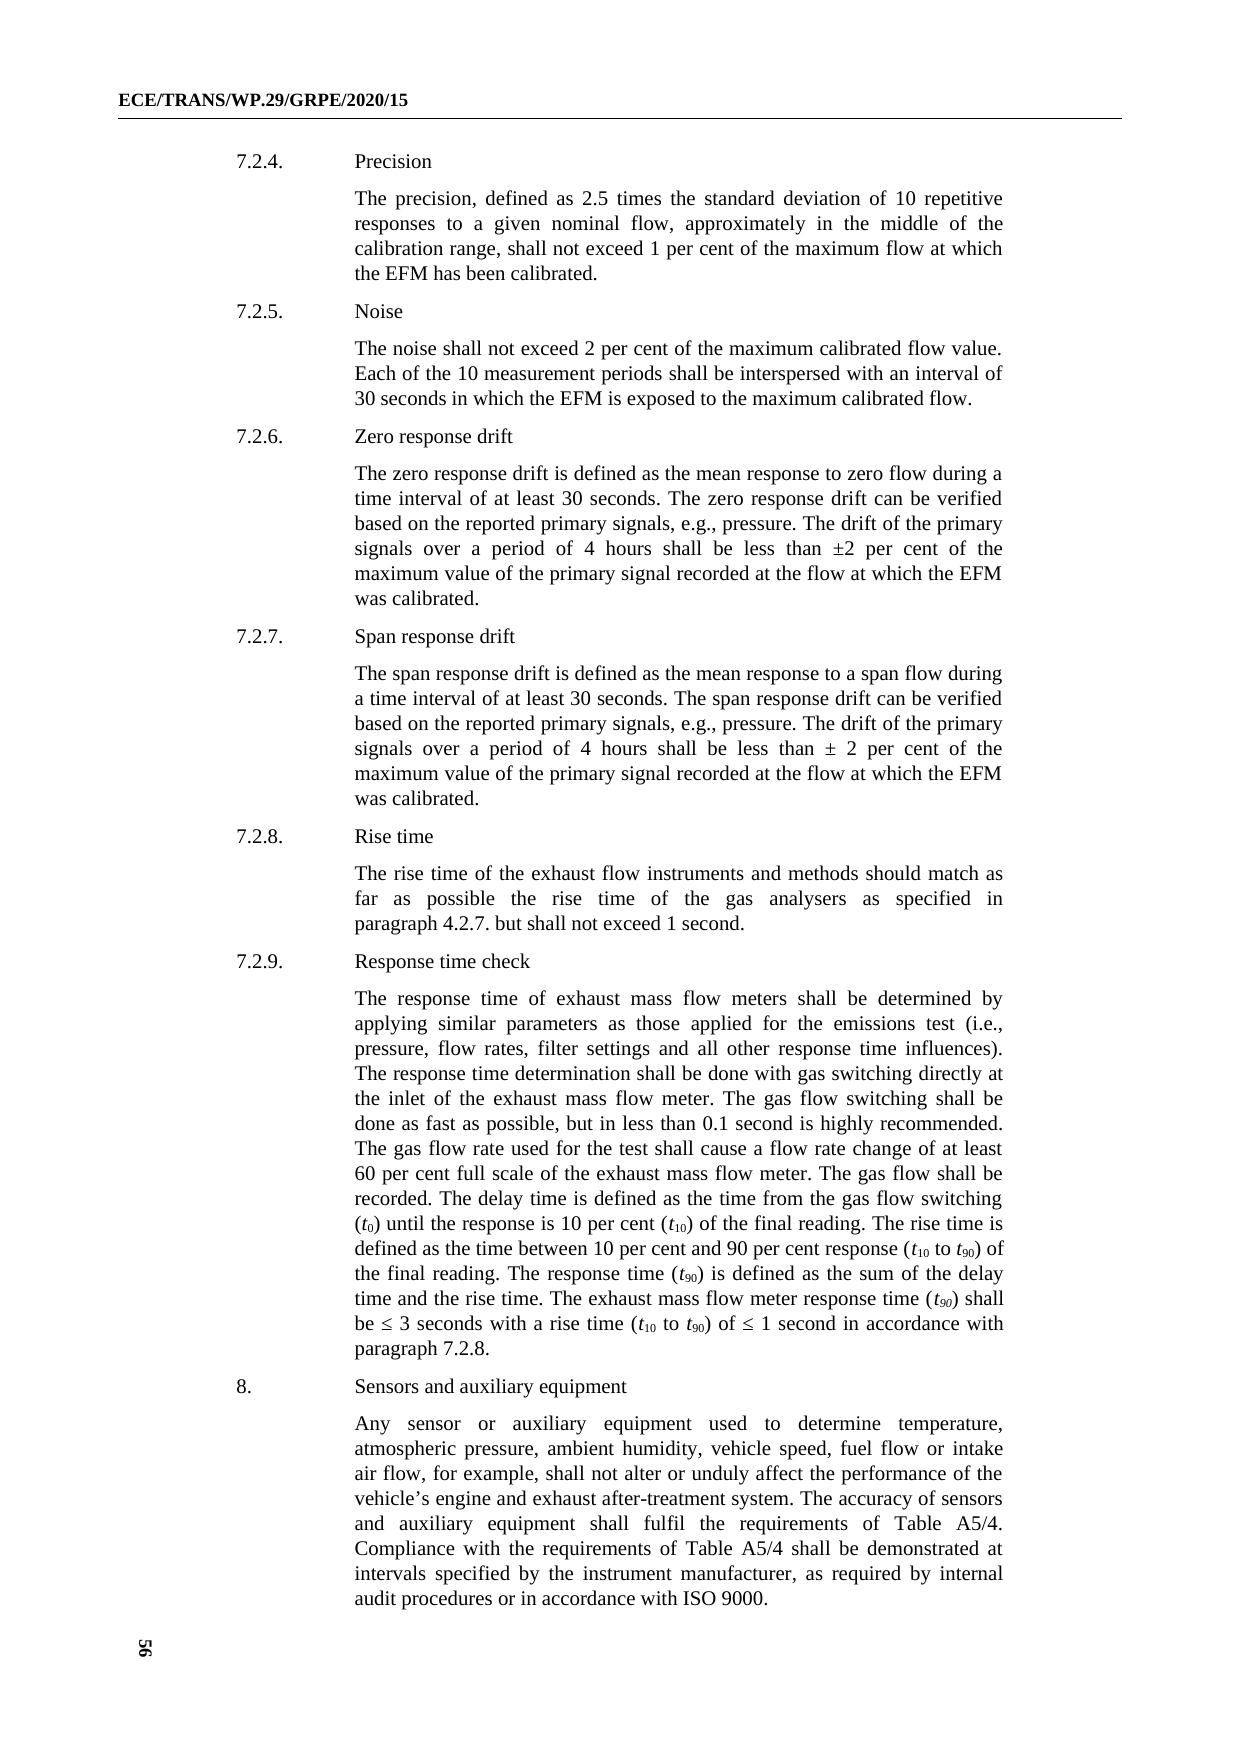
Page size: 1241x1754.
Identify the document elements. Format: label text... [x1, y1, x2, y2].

text 8. Sensors and auxiliary equipment [236, 1373, 1004, 1398]
text 7.2.7. Span response drift [236, 623, 1004, 648]
text Any sensor or auxiliary equipment used to determine temperature, atmospheric pressure, ambient humidity, vehicle speed, fuel flow or intake air flow, for example, shall not alter or unduly affect the performance of the vehicle’s engine and exhaust after-treatment system. The accuracy of sensors and auxiliary equipment shall fulfil the requirements of Table A5/4. Compliance with the requirements of Table A5/4 shall be demonstrated at intervals specified by the instrument manufacturer, as required by internal audit procedures or in accordance with ISO 9000. [354, 1410, 1004, 1610]
text The precision, defined as 2.5 times the standard deviation of 10 repetitive responses to a given nominal flow, approximately in the middle of the calibration range, shall not exceed 1 per cent of the maximum flow at which the EFM has been calibrated. [354, 185, 1004, 285]
text 7.2.4. Precision [236, 148, 1004, 173]
text 7.2.5. Noise [236, 298, 1004, 323]
text 7.2.8. Rise time [236, 823, 1004, 848]
text The span response drift is defined as the mean response to a span flow during a time interval of at least 30 seconds. The span response drift can be verified based on the reported primary signals, e.g., pressure. The drift of the primary signals over a period of 4 hours shall be less than ± 2 per cent of the maximum value of the primary signal recorded at the flow at which the EFM was calibrated. [354, 660, 1004, 810]
text The rise time of the exhaust flow instruments and methods should match as far as possible the rise time of the gas analysers as specified in paragraph 4.2.7. but shall not exceed 1 second. [354, 860, 1004, 935]
text The noise shall not exceed 2 per cent of the maximum calibrated flow value. Each of the 10 measurement periods shall be interspersed with an interval of 30 seconds in which the EFM is exposed to the maximum calibrated flow. [354, 335, 1004, 410]
text 7.2.6. Zero response drift [236, 423, 1004, 448]
text 7.2.9. Response time check [236, 948, 1004, 973]
text The response time of exhaust mass flow meters shall be determined by applying similar parameters as those applied for the emissions test (i.e., pressure, flow rates, filter settings and all other response time influences). The response time determination shall be done with gas switching directly at the inlet of the exhaust mass flow meter. The gas flow switching shall be done as fast as possible, but in less than 0.1 second is highly recommended. The gas flow rate used for the test shall cause a flow rate change of at least 60 per cent full scale of the exhaust mass flow meter. The gas flow shall be recorded. The delay time is defined as the time from the gas flow switching (t0) until the response is 10 per cent (t10) of the final reading. The rise time is defined as the time between 10 per cent and 90 per cent response (t10 to t90) of the final reading. The response time (t90) is defined as the sum of the delay time and the rise time. The exhaust mass flow meter response time (t90) shall be ≤ 3 seconds with a rise time (t10 to t90) of ≤ 1 second in accordance with paragraph 7.2.8. [354, 985, 1004, 1360]
text The zero response drift is defined as the mean response to zero flow during a time interval of at least 30 seconds. The zero response drift can be verified based on the reported primary signals, e.g., pressure. The drift of the primary signals over a period of 4 hours shall be less than ±2 per cent of the maximum value of the primary signal recorded at the flow at which the EFM was calibrated. [354, 460, 1004, 610]
